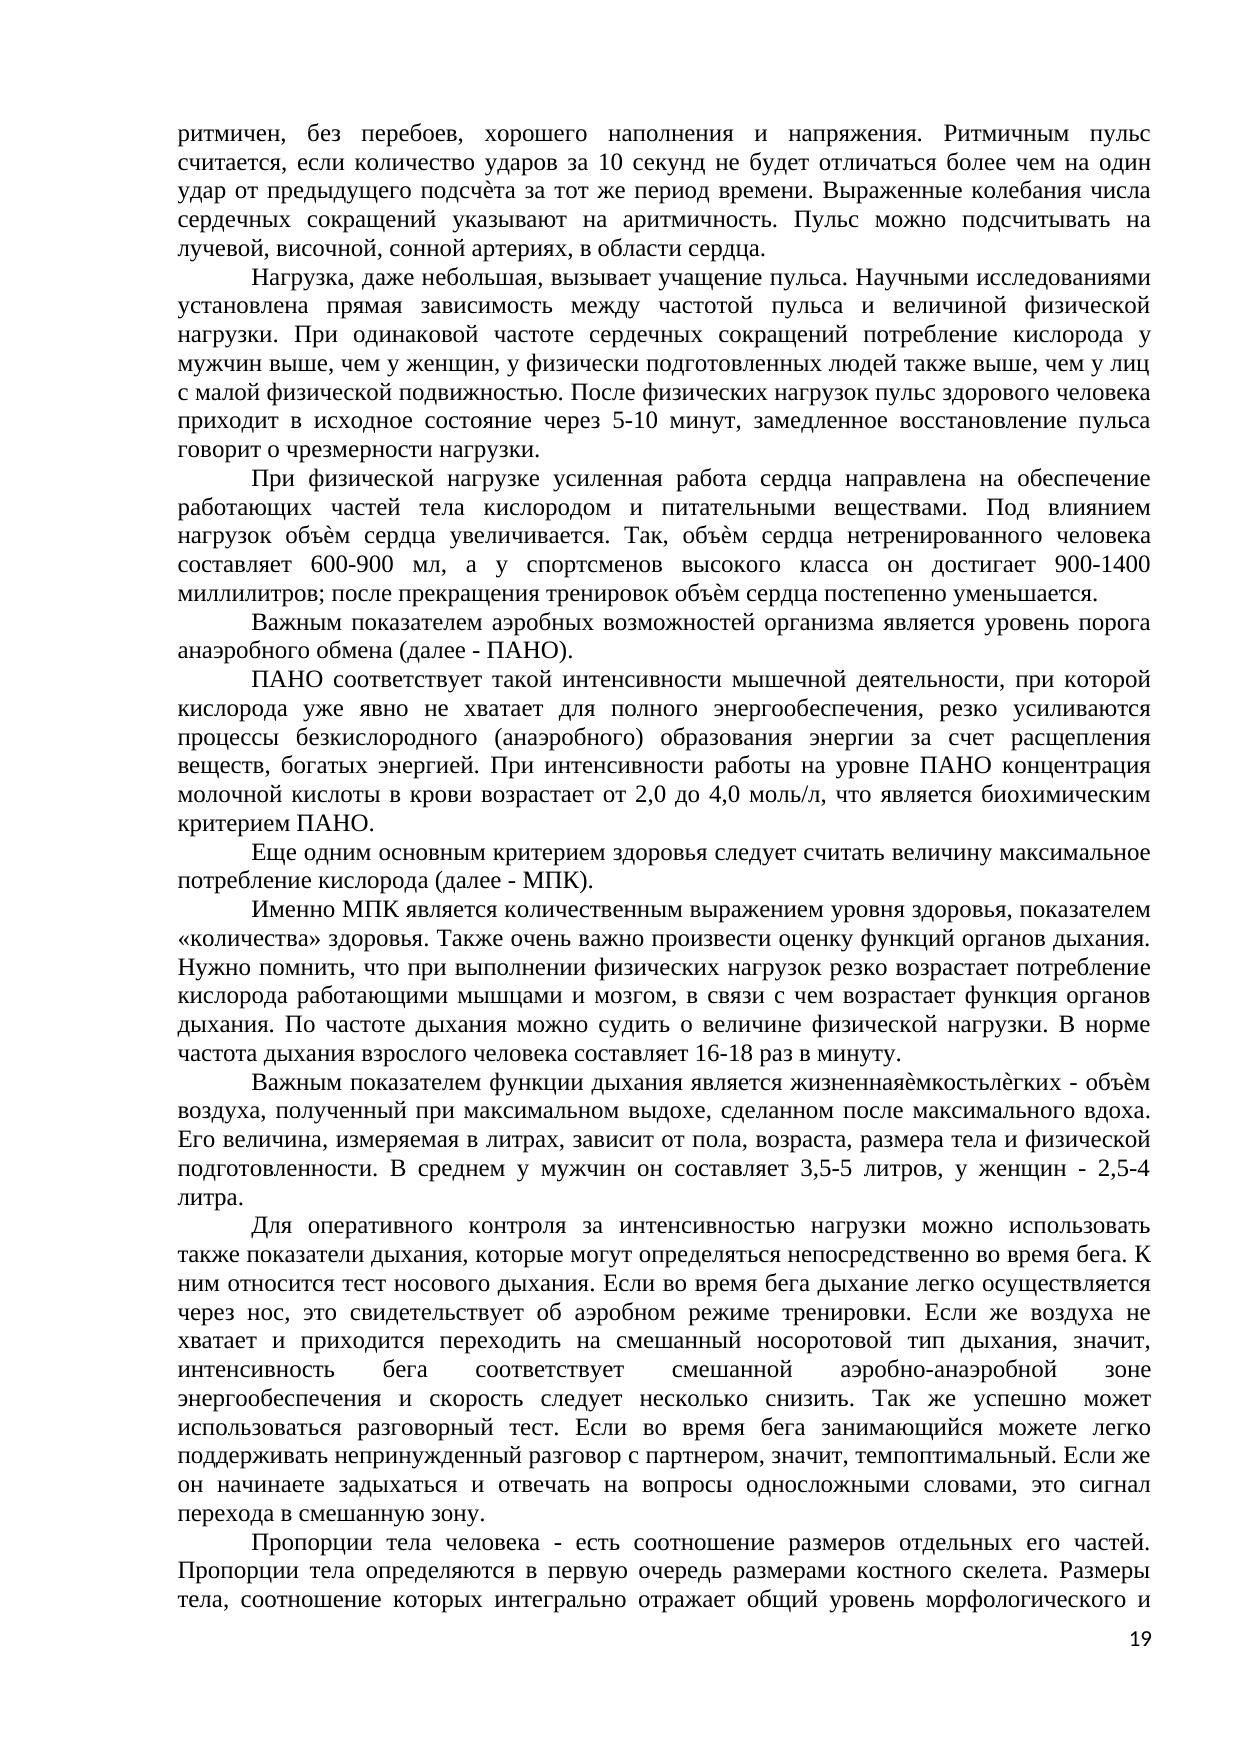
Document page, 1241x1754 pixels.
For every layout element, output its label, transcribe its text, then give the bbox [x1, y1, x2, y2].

text Для оперативного контроля за интенсивностью нагрузки можно использовать также показатели дыхания, которые могут определяться непосредственно во время бега. К ним относится тест носового дыхания. Если во время бега дыхание легко осуществляется через нос, это свидетельствует об аэробном режиме тренировки. Если же воздуха не хватает и приходится переходить на смешанный носоротовой тип дыхания, значит, интенсивность бега соответствует смешанной аэробно-анаэробной зоне энергообеспечения и скорость следует несколько снизить. Так же успешно может использоваться разговорный тест. Если во время бега занимающийся можете легко поддерживать непринужденный разговор с партнером, значит, темпоптимальный. Если же он начинаете задыхаться и отвечать на вопросы односложными словами, это сигнал перехода в смешанную зону. [177, 1211, 1152, 1527]
text Именно МПК является количественным выражением уровня здоровья, показателем «количества» здоровья. Также очень важно произвести оценку функций органов дыхания. Нужно помнить, что при выполнении физических нагрузок резко возрастает потребление кислорода работающими мышцами и мозгом, в связи с чем возрастает функция органов дыхания. По частоте дыхания можно судить о величине физической нагрузки. В норме частота дыхания взрослого человека составляет 16-18 раз в минуту. [177, 894, 1152, 1067]
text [177, 118, 1152, 262]
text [177, 1527, 1152, 1613]
text Важным показателем аэробных возможностей организма является уровень порога анаэробного обмена (далее - ПАНО). [177, 607, 1152, 664]
text При физической нагрузке усиленная работа сердца направлена на обеспечение работающих частей тела кислородом и питательными веществами. Под влиянием нагрузок объѐм сердца увеличивается. Так, объѐм сердца нетренированного человека составляет 600-900 мл, а у спортсменов высокого класса он достигает 900-1400 миллилитров; после прекращения тренировок объѐм сердца постепенно уменьшается. [177, 463, 1152, 607]
text ПАНО соответствует такой интенсивности мышечной деятельности, при которой кислорода уже явно не хватает для полного энергообеспечения, резко усиливаются процессы безкислородного (анаэробного) образования энергии за счет расщепления веществ, богатых энергией. При интенсивности работы на уровне ПАНО концентрация молочной кислоты в крови возрастает от 2,0 до 4,0 моль/л, что является биохимическим критерием ПАНО. [177, 664, 1152, 837]
text Еще одним основным критерием здоровья следует считать величину максимальное потребление кислорода (далее - МПК). [177, 837, 1152, 894]
text Важным показателем функции дыхания является жизненнаяѐмкостьлѐгких - объѐм воздуха, полученный при максимальном выдохе, сделанном после максимального вдоха. Его величина, измеряемая в литрах, зависит от пола, возраста, размера тела и физической подготовленности. В среднем у мужчин он составляет 3,5-5 литров, у женщин - 2,5-4 литра. [177, 1067, 1152, 1211]
text Нагрузка, даже небольшая, вызывает учащение пульса. Научными исследованиями установлена прямая зависимость между частотой пульса и величиной физической нагрузки. При одинаковой частоте сердечных сокращений потребление кислорода у мужчин выше, чем у женщин, у физически подготовленных людей также выше, чем у лиц с малой физической подвижностью. После физических нагрузок пульс здорового человека приходит в исходное состояние через 5-10 минут, замедленное восстановление пульса говорит о чрезмерности нагрузки. [177, 262, 1152, 463]
